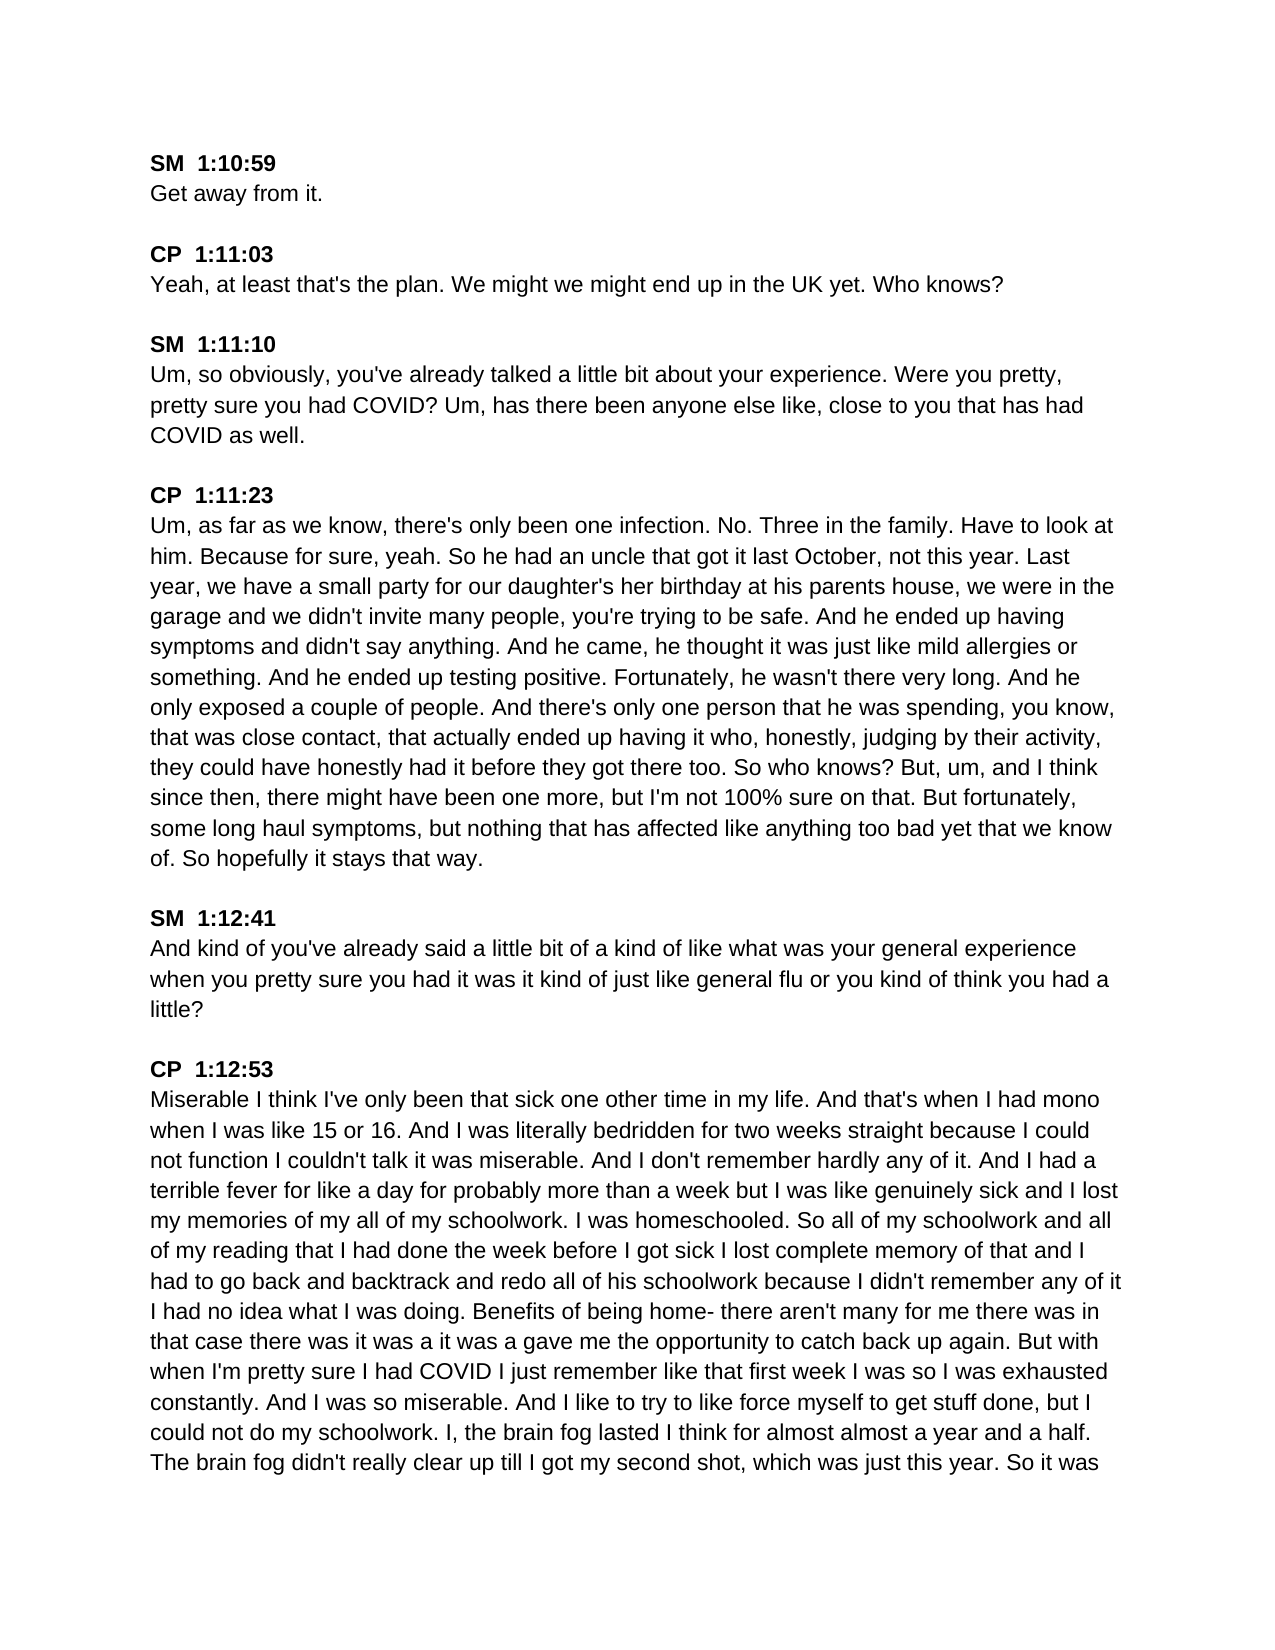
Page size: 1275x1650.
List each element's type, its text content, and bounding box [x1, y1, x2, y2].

text CP 1:11:03 [150, 241, 1125, 267]
text SM 1:12:41 [150, 905, 1125, 932]
text Um, as far as we know, there's only been one infection. No. Three in the family. Have to look at him. Because for sure, yeah. So he had an uncle that got it last October, not this year. Last year, we have a small party for our daughter's her birthday at his parents house, we were in the garage and we didn't invite many people, you're trying to be safe. And he ended up having symptoms and didn't say anything. And he came, he thought it was just like mild allergies or something. And he ended up testing positive. Fortunately, he wasn't there very long. And he only exposed a couple of people. And there's only one person that he was spending, you know, that was close contact, that actually ended up having it who, honestly, judging by their activity, they could have honestly had it before they got there too. So who knows? But, um, and I think since then, there might have been one more, but I'm not 100% sure on that. But fortunately, some long haul symptoms, but nothing that has affected like anything too bad yet that we know of. So hopefully it stays that way. [150, 512, 1125, 871]
text SM 1:11:10 [150, 331, 1125, 358]
text Yeah, at least that's the plan. We might we might end up in the UK yet. Who knows? [150, 271, 1125, 297]
text Get away from it. [150, 180, 1125, 207]
text SM 1:10:59 [150, 150, 1125, 176]
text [150, 1086, 1125, 1475]
text And kind of you've already said a little bit of a kind of like what was your general experience when you pretty sure you had it was it kind of just like general flu or you kind of think you had a little? [150, 935, 1125, 1022]
text CP 1:11:23 [150, 482, 1125, 509]
text Um, so obviously, you've already talked a little bit about your experience. Were you pretty, pretty sure you had COVID? Um, has there been anyone else like, close to you that has had COVID as well. [150, 361, 1125, 448]
text CP 1:12:53 [150, 1056, 1125, 1083]
